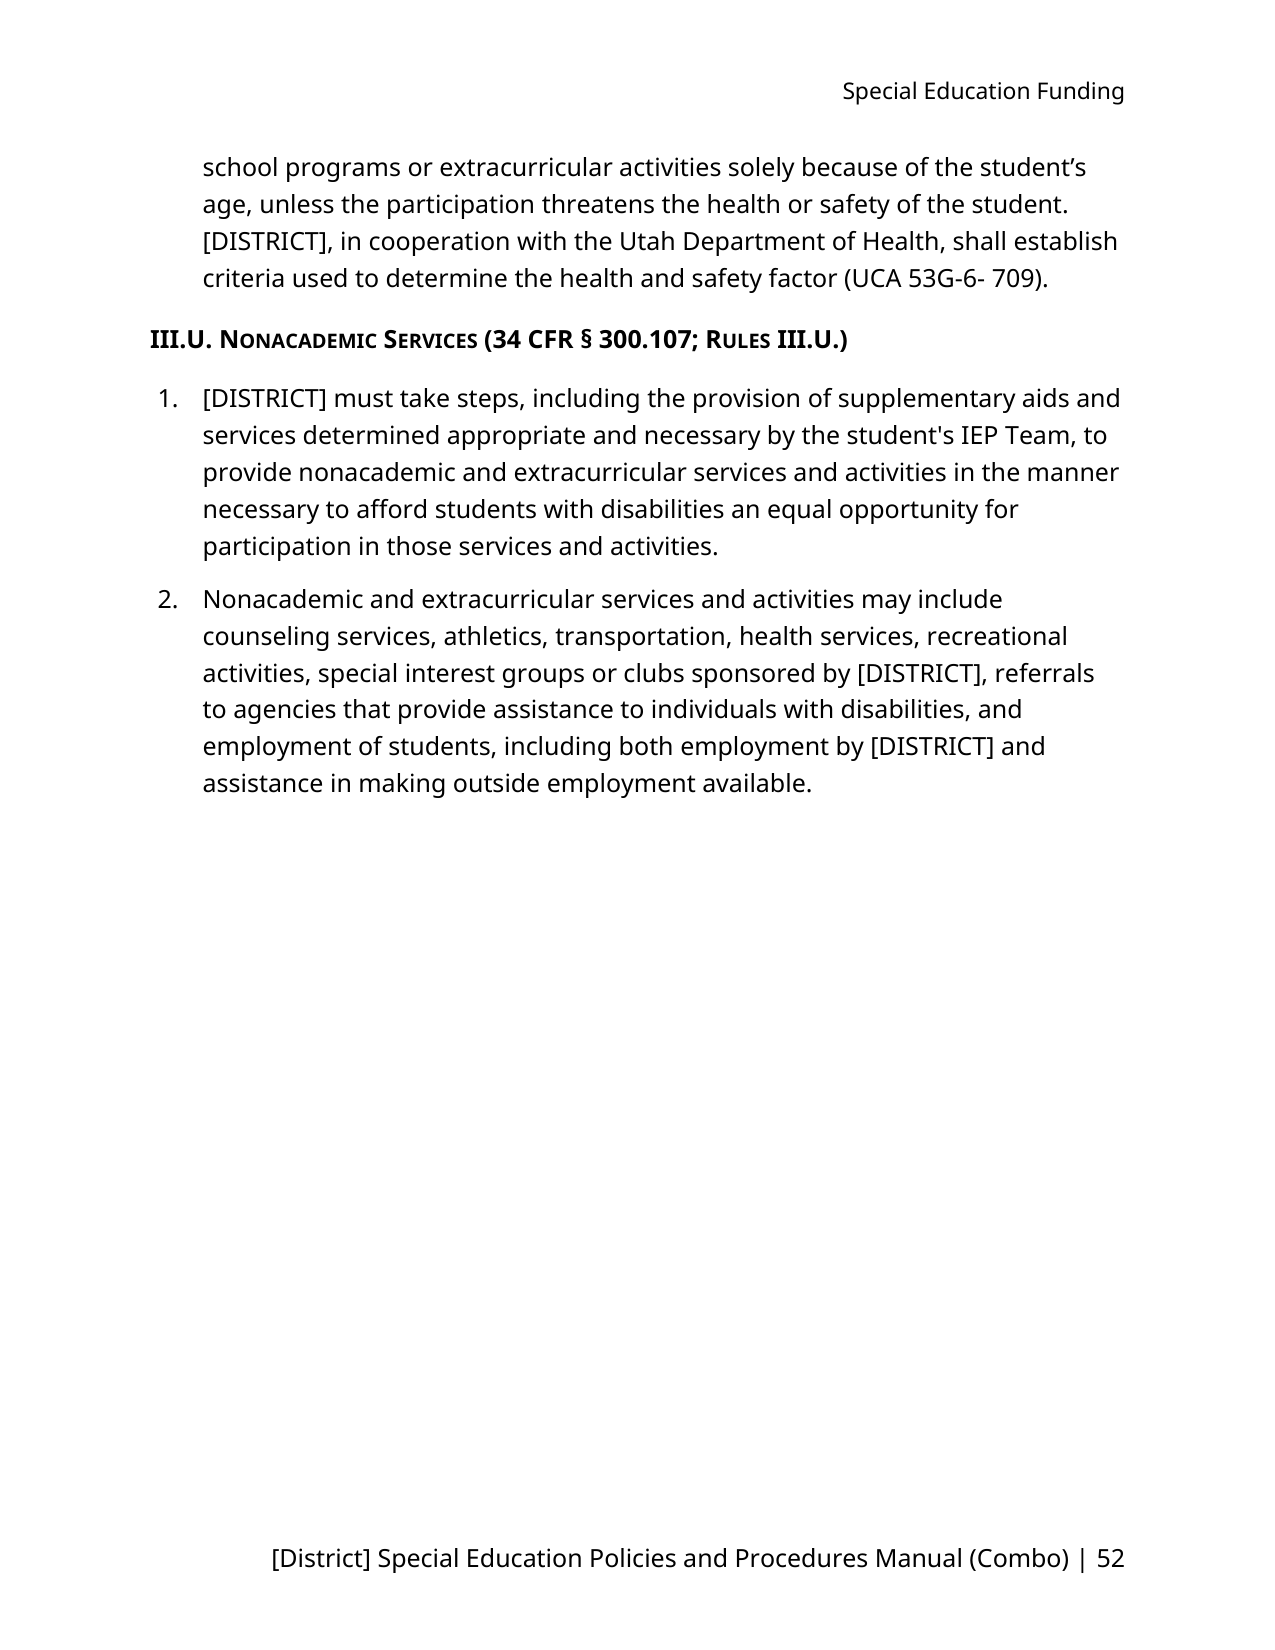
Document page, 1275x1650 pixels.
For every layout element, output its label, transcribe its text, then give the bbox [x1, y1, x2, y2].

list [DISTRICT] must take steps, including the provision of supplementary aids and services determined appropriate and necessary by the student's IEP Team, to provide nonacademic and extracurricular services and activities in the manner necessary to afford students with disabilities an equal opportunity for participation in those services and activities. [157, 381, 1125, 562]
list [157, 150, 1125, 294]
list Nonacademic and extracurricular services and activities may include counseling services, athletics, transportation, health services, recreational activities, special interest groups or clubs sponsored by [DISTRICT], referrals to agencies that provide assistance to individuals with disabilities, and employment of students, including both employment by [DISTRICT] and assistance in making outside employment available. [157, 582, 1125, 799]
subtitle Nonacademic Services (34 CFR § 300.107; Rules III.U.) [150, 322, 1125, 356]
